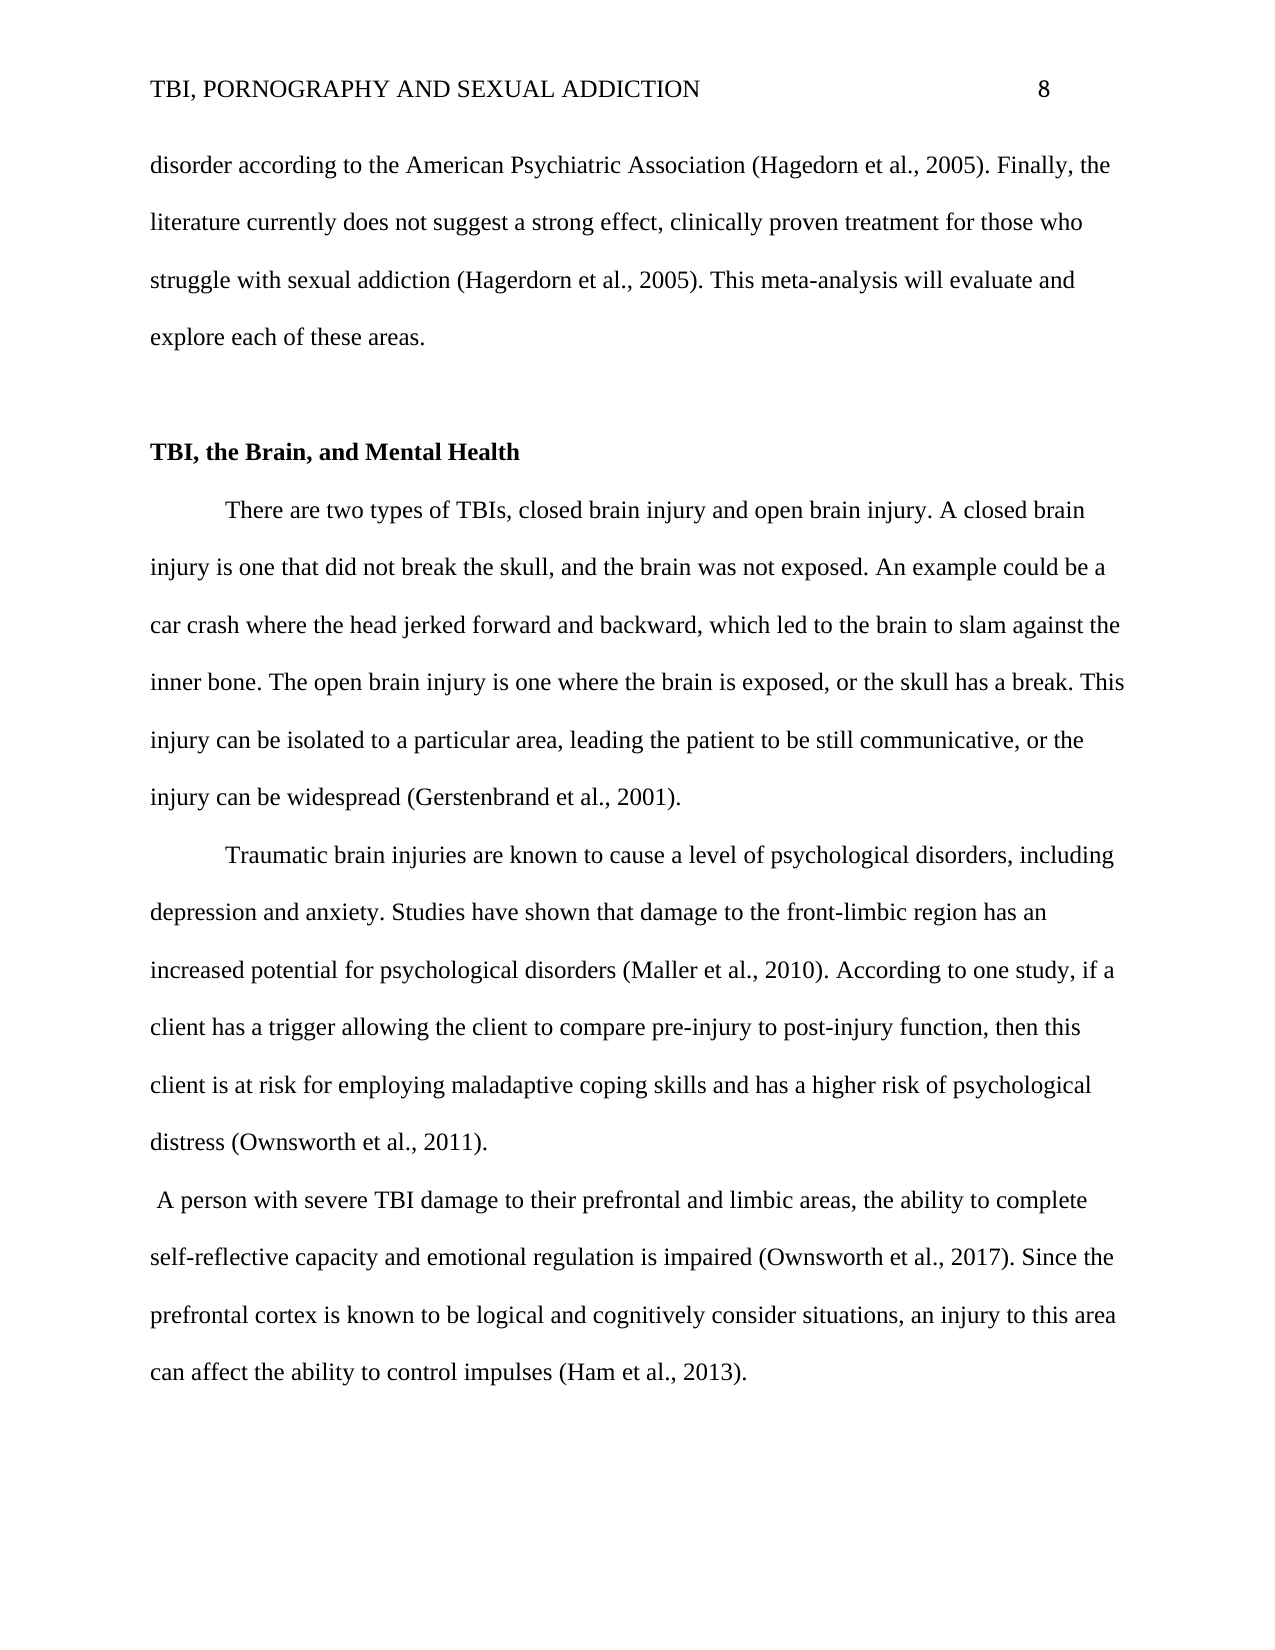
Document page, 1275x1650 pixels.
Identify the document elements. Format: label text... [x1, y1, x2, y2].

text Traumatic brain injuries are known to cause a level of psychological disorders, including depression and anxiety. Studies have shown that damage to the front-limbic region has an increased potential for psychological disorders (Maller et al., 2010). According to one study, if a client has a trigger allowing the client to compare pre-injury to post-injury function, then this client is at risk for employing maladaptive coping skills and has a higher risk of psychological distress (Ownsworth et al., 2011). [150, 840, 1125, 1156]
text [150, 150, 1125, 351]
text TBI, the Brain, and Mental Health [150, 437, 1125, 466]
text There are two types of TBIs, closed brain injury and open brain injury. A closed brain injury is one that did not break the skull, and the brain was not exposed. An example could be a car crash where the head jerked forward and backward, which led to the brain to slam against the inner bone. The open brain injury is one where the brain is exposed, or the skull has a break. This injury can be isolated to a particular area, leading the patient to be still communicative, or the injury can be widespread (Gerstenbrand et al., 2001). [150, 495, 1125, 811]
text A person with severe TBI damage to their prefrontal and limbic areas, the ability to complete self-reflective capacity and emotional regulation is impaired (Ownsworth et al., 2017). Since the prefrontal cortex is known to be logical and cognitively consider situations, an injury to this area can affect the ability to control impulses (Ham et al., 2013). [150, 1185, 1125, 1386]
